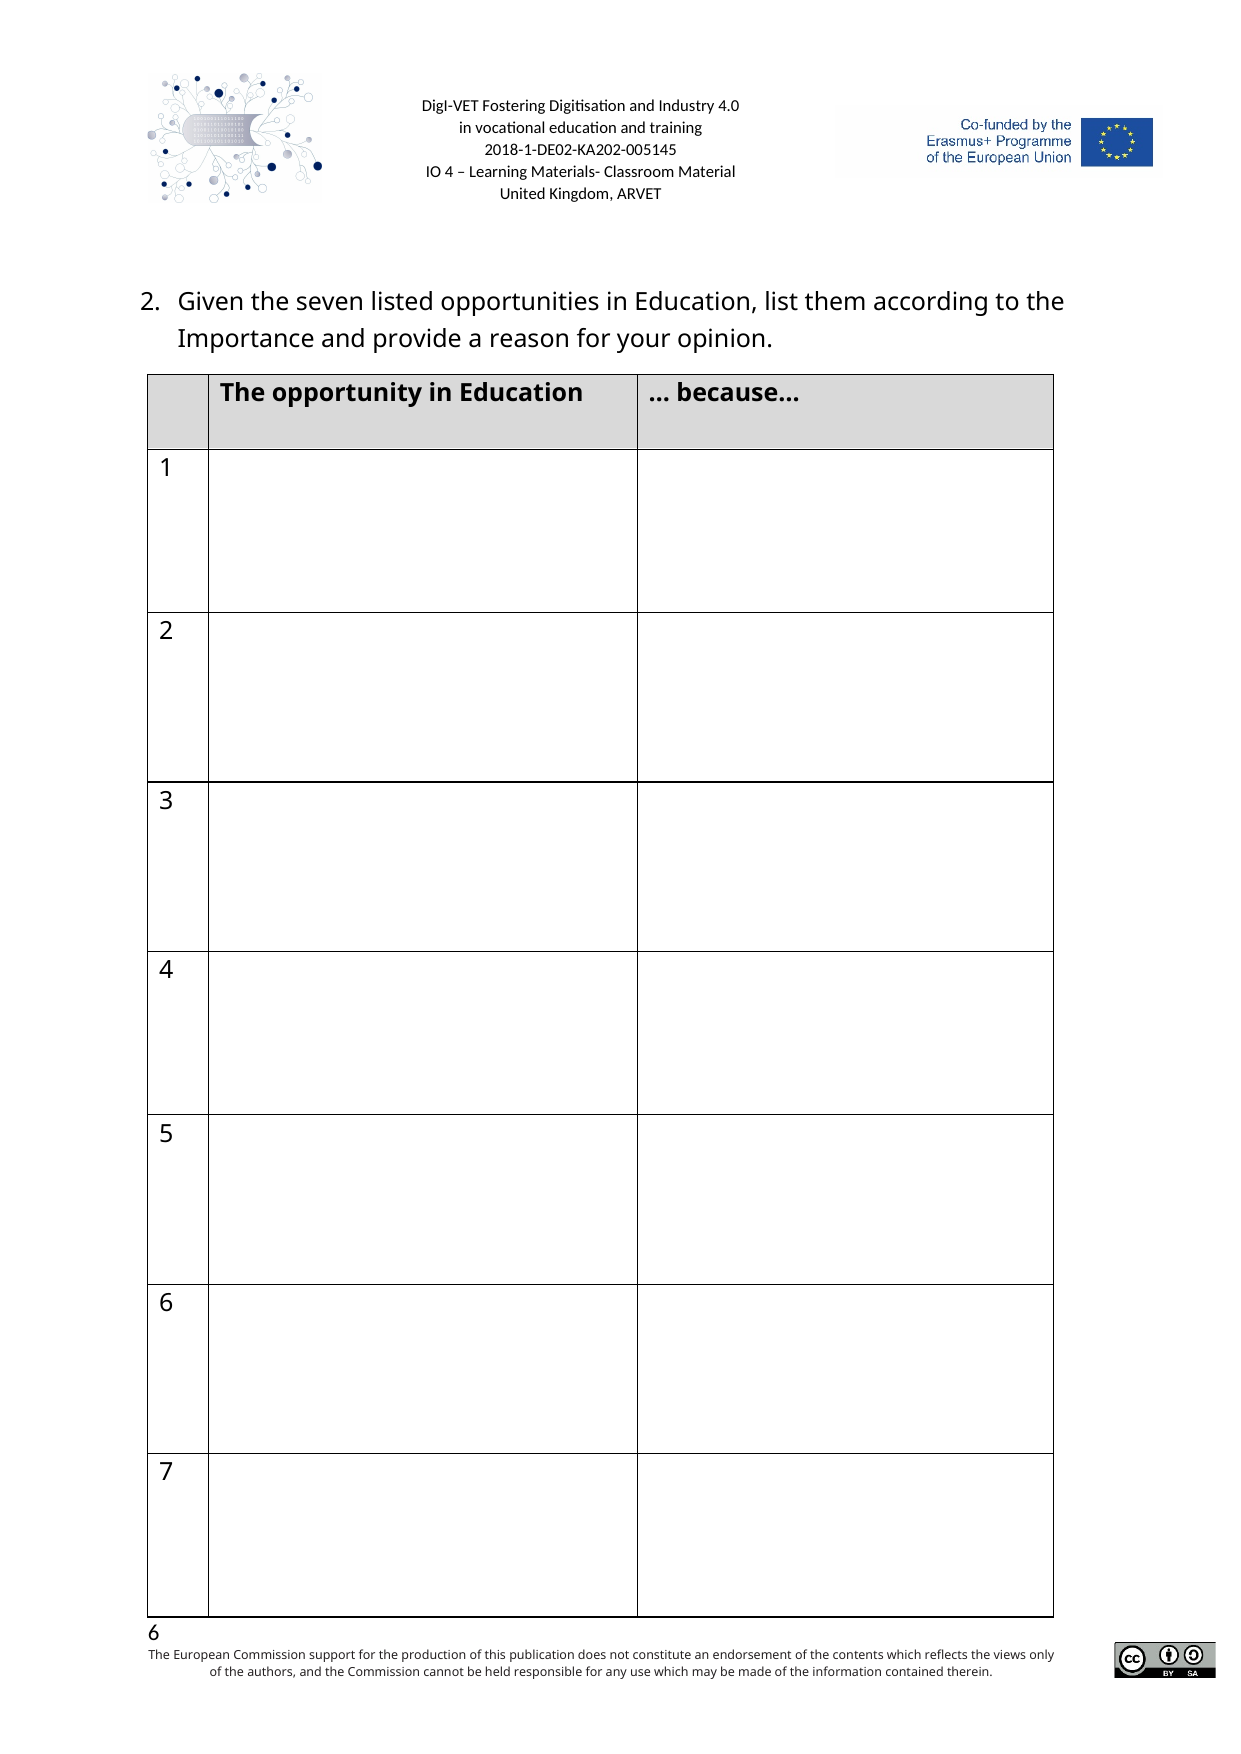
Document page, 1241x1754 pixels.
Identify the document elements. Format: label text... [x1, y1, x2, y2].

table_cell [638, 613, 1053, 781]
list Given the seven listed opportunities in Education, list them according to the Importance and provide a reason for your opinion. [140, 284, 1093, 354]
table_header The opportunity in Education [209, 375, 637, 448]
picture [1112, 1639, 1216, 1678]
picture [835, 105, 1164, 178]
table_cell 3 [148, 783, 208, 951]
table_cell 7 [148, 1454, 208, 1616]
table_cell [209, 1454, 637, 1616]
table_cell [638, 783, 1053, 951]
table_cell 4 [148, 952, 208, 1114]
table_cell [209, 613, 637, 781]
table_cell [638, 952, 1053, 1114]
table_cell 5 [148, 1115, 208, 1283]
table_cell [638, 1115, 1053, 1283]
table_header … because… [638, 375, 1053, 448]
table_cell [209, 1115, 637, 1283]
table_cell [638, 1454, 1053, 1616]
table_cell [209, 783, 637, 951]
table_cell [209, 450, 637, 612]
table_cell [209, 952, 637, 1114]
table_cell 6 [148, 1285, 208, 1453]
table_cell [638, 1285, 1053, 1453]
picture [147, 73, 322, 203]
table_cell [638, 450, 1053, 612]
table_cell [209, 1285, 637, 1453]
table_header [148, 375, 208, 448]
table_cell 1 [148, 450, 208, 612]
table_cell 2 [148, 613, 208, 781]
